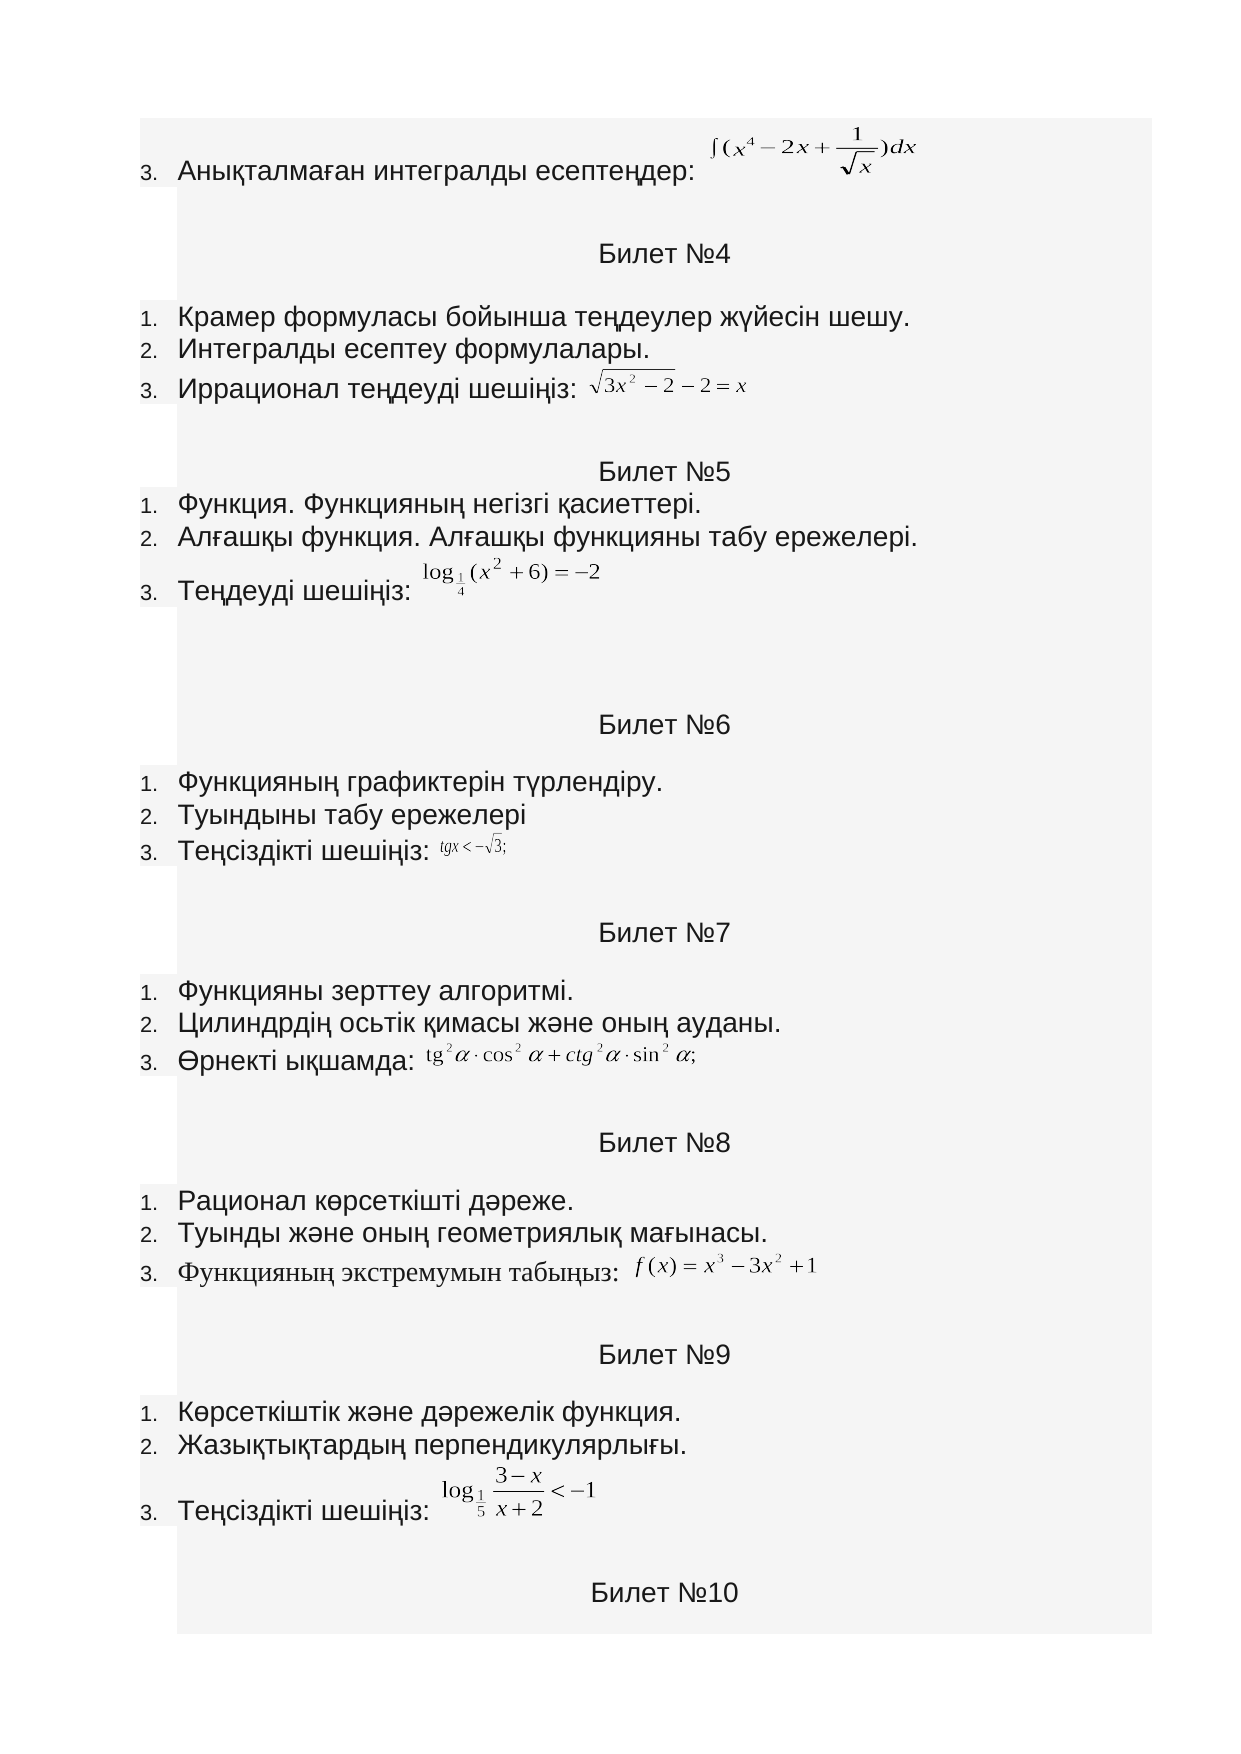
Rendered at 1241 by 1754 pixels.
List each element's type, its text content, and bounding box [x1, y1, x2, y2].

picture [419, 552, 605, 601]
list Функцияның экстремумын табыңыз: [140, 1249, 1152, 1287]
list Функция. Функцияның негізгі қасиеттері. [140, 487, 1152, 520]
list Анықталмаған интегралды есептеңдер: [140, 118, 1152, 187]
list Цилиндрдің осьтік қимасы және оның ауданы. [140, 1006, 1152, 1039]
list Көрсеткіштік және дәрежелік функция. [140, 1395, 1152, 1428]
list Теңсіздікті шешіңіз: [140, 1460, 1152, 1526]
text Билет №7 [177, 916, 1152, 949]
picture [422, 1038, 705, 1070]
list Өрнекті ықшамда: [140, 1039, 1152, 1076]
list Иррационал теңдеуді шешіңіз: [140, 365, 1152, 404]
text Билет №6 [177, 708, 1152, 740]
picture [585, 364, 751, 399]
text Билет №9 [177, 1338, 1152, 1370]
picture [438, 1460, 600, 1521]
text Билет №5 [177, 455, 1152, 487]
picture [703, 118, 924, 181]
text Билет №8 [177, 1126, 1152, 1159]
list Теңдеуді шешіңіз: [140, 552, 1152, 607]
list Рационал көрсеткішті дәреже. [140, 1184, 1152, 1216]
text Билет №4 [177, 237, 1152, 269]
list Жазықтықтардың перпендикулярлығы. [140, 1428, 1152, 1460]
list Туынды және оның геометриялық мағынасы. [140, 1216, 1152, 1249]
picture [627, 1248, 819, 1282]
text Билет №10 [177, 1576, 1152, 1609]
picture [438, 830, 582, 860]
list Теңсіздікті шешіңіз: [140, 830, 1152, 866]
list Туындыны табу ережелері [140, 798, 1152, 830]
list Интегралды есептеу формулалары. [140, 332, 1152, 365]
list Функцияны зерттеу алгоритмі. [140, 974, 1152, 1006]
list Алғашқы функция. Алғашқы функцияны табу ережелері. [140, 520, 1152, 552]
list Функцияның графиктерін түрлендіру. [140, 765, 1152, 798]
list Крамер формуласы бойынша теңдеулер жүйесін шешу. [140, 300, 1152, 332]
